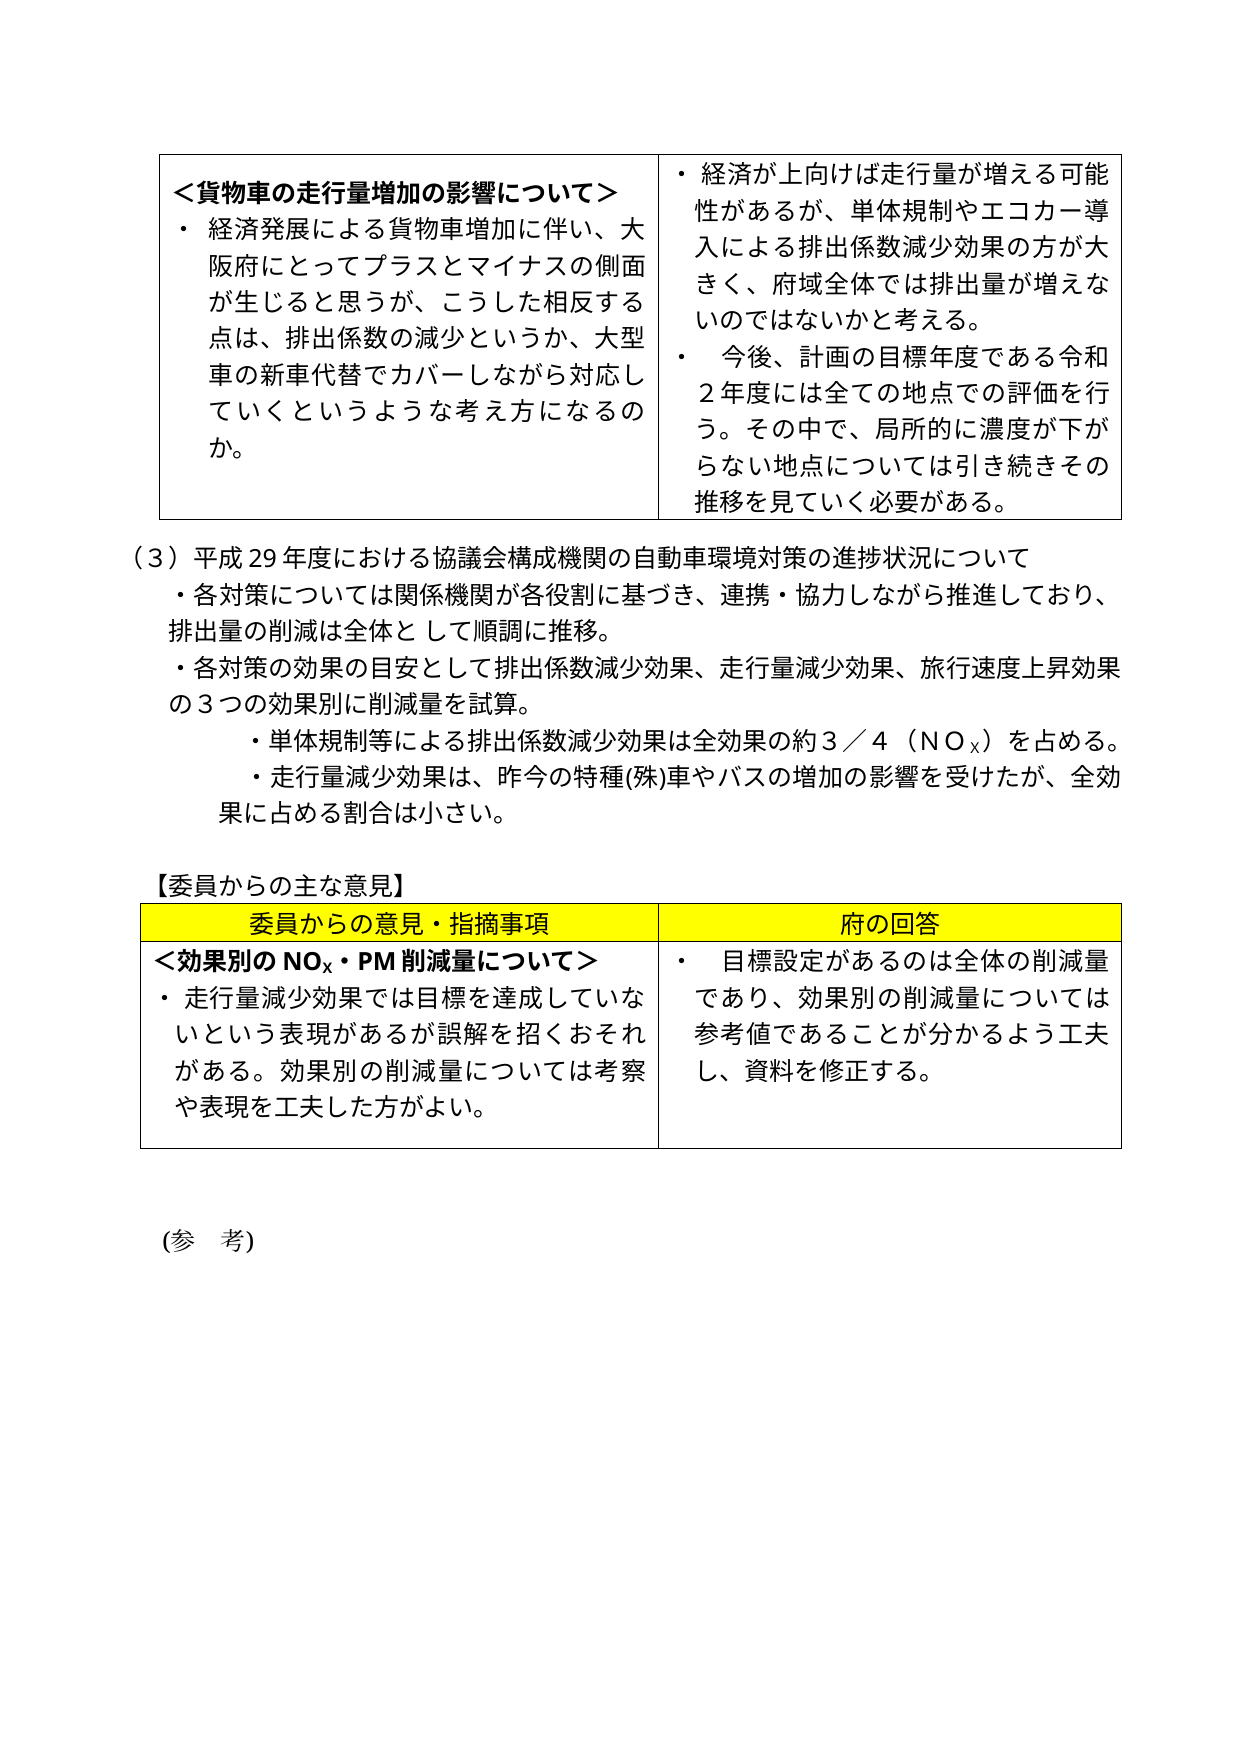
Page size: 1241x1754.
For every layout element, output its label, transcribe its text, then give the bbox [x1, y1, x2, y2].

table_header 府の回答 [659, 904, 1121, 941]
text ・各対策の効果の目安として排出係数減少効果、走行量減少効果、旅行速度上昇効果の３つの効果別に削減量を試算。 [118, 648, 1122, 721]
text ・単体規制等による排出係数減少効果は全効果の約３／４（ＮＯＸ）を占める。 [118, 721, 1122, 757]
text ・各対策については関係機関が各役割に基づき、連携・協力しながら推進しており、排出量の削減は全体と して順調に推移。 [118, 575, 1122, 648]
text (参 考) [162, 1222, 1135, 1258]
table_cell ・ 経済が上向けば走行量が増える可能性があるが、単体規制やエコカー導入による排出係数減少効果の方が大きく、府域全体では排出量が増えないのではないかと考える。 ・ 今後、計画の目標年度である令和２年度には全ての地点での評価を行う。その中で、局所的に濃度が下がらない地点については引き続きその推移を見ていく必要がある。 [659, 155, 1121, 519]
text ・走行量減少効果は、昨今の特種(殊)車やバスの増加の影響を受けたが、全効果に占める割合は小さい。 [118, 757, 1122, 830]
table_header 委員からの意見・指摘事項 [141, 904, 658, 941]
table_cell ・ 目標設定があるのは全体の削減量であり、効果別の削減量については参考値であることが分かるよう工夫し、資料を修正する。 [659, 942, 1121, 1148]
text （３）平成29年度における協議会構成機関の自動車環境対策の進捗状況について [118, 538, 1122, 575]
table_cell ＜貨物車の走行量増加の影響について＞ 経済発展による貨物車増加に伴い、大阪府にとってプラスとマイナスの側面が生じると思うが、こうした相反する点は、排出係数の減少というか、大型車の新車代替でカバーしながら対応していくというような考え方になるのか。 [160, 155, 658, 519]
text 【委員からの主な意見】 [118, 867, 1122, 903]
table_cell ＜効果別のNOX・PM削減量について＞ ・ 走行量減少効果では目標を達成していないという表現があるが誤解を招くおそれがある。効果別の削減量については考察や表現を工夫した方がよい。 [141, 942, 658, 1148]
